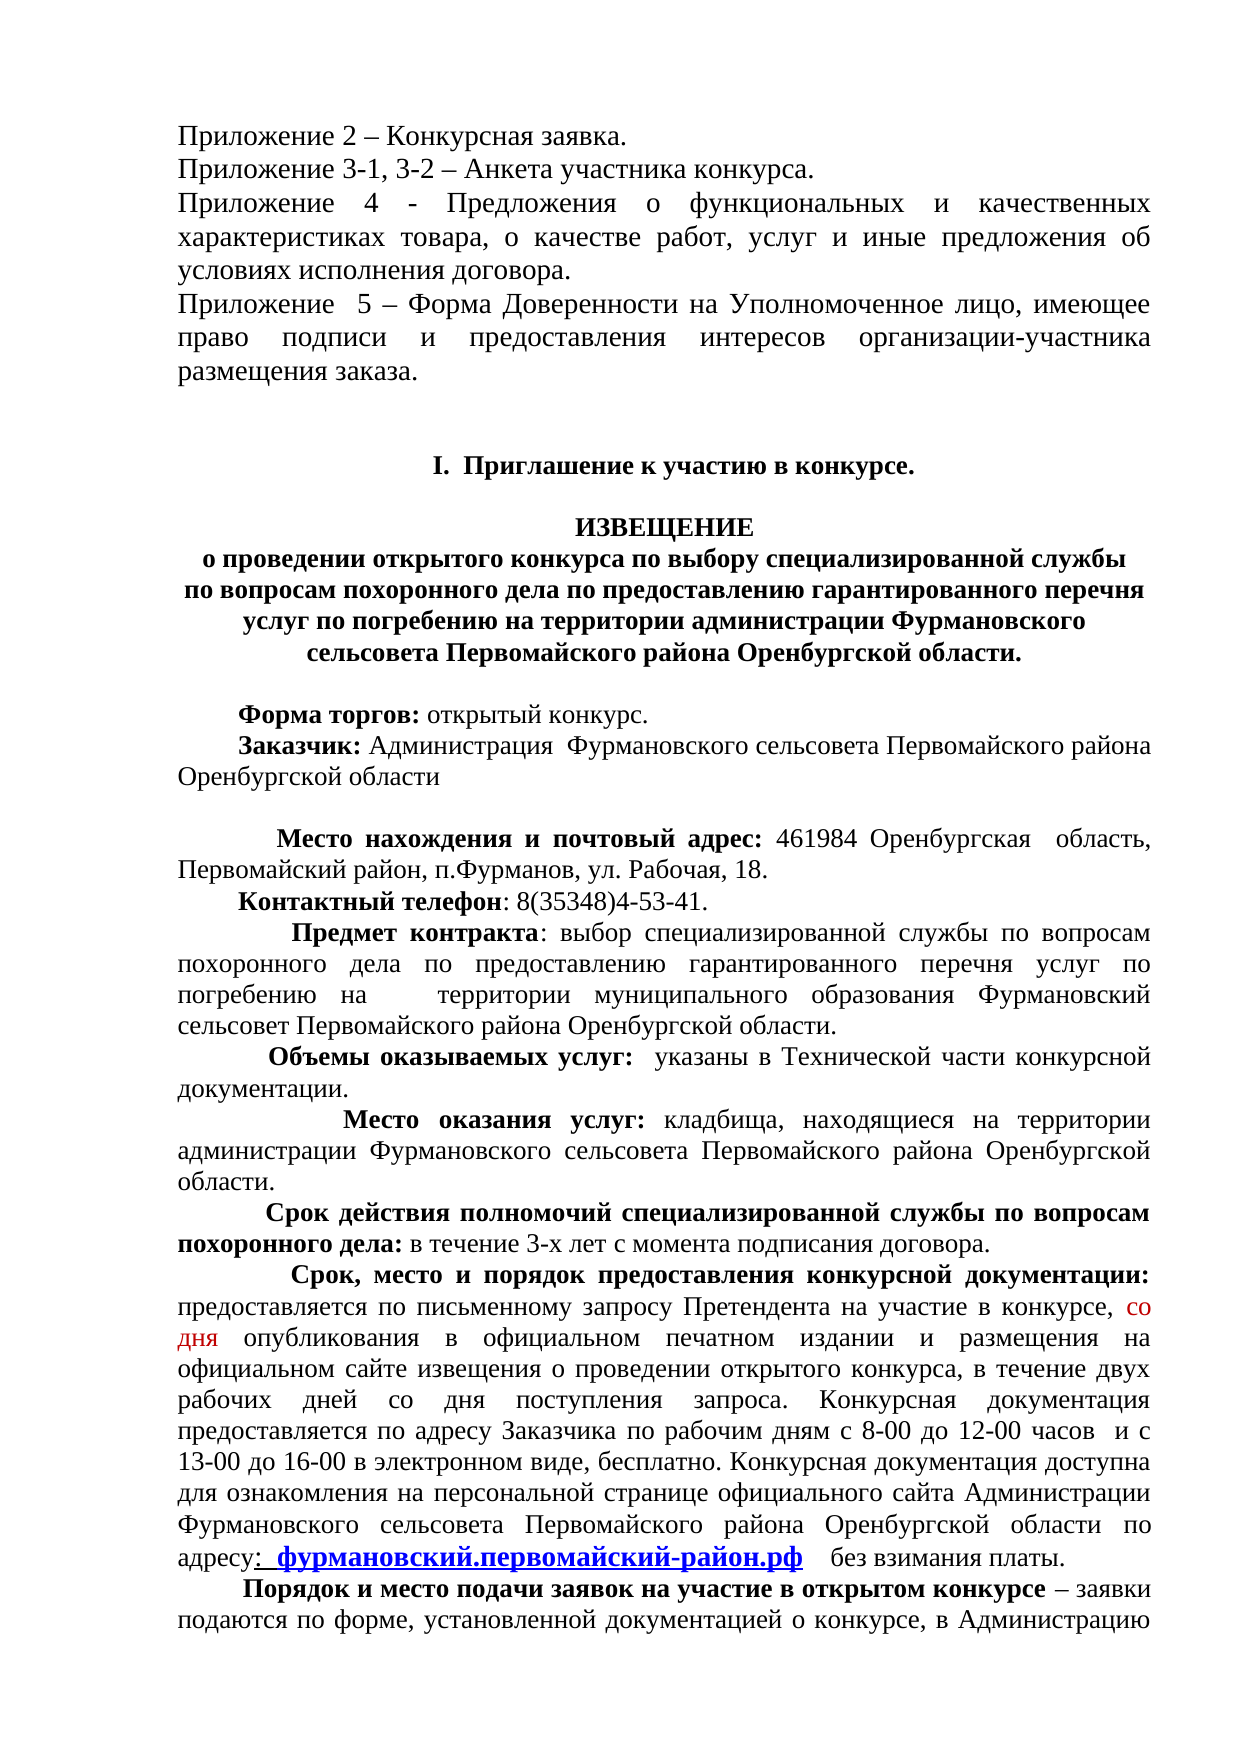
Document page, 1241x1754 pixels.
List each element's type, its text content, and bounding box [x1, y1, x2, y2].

text о проведении открытого конкурса по выбору специализированной службы [177, 542, 1152, 573]
text Место оказания услуг: кладбища, находящиеся на территории администрации Фурмановского сельсовета Первомайского района Оренбургской области. [177, 1103, 1152, 1196]
text ИЗВЕЩЕНИЕ [177, 511, 1152, 542]
text Приложение 2 – Конкурсная заявка. [177, 118, 1152, 152]
text Место нахождения и почтовый адрес: 461984 Оренбургская область, Первомайский район, п.Фурманов, ул. Рабочая, 18. [177, 822, 1152, 885]
text по вопросам похоронного дела по предоставлению гарантированного перечня услуг по погребению на территории администрации Фурмановского сельсовета Первомайского района Оренбургской области. [177, 573, 1152, 667]
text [177, 1572, 1152, 1635]
text Приложение 4 - Предложения о функциональных и качественных характеристиках товара, о качестве работ, услуг и иные предложения об условиях исполнения договора. [177, 185, 1152, 286]
text Приложение 3-1, 3-2 – Анкета участника конкурса. [177, 152, 1152, 185]
text Приложение 5 – Форма Доверенности на Уполномоченное лицо, имеющее право подписи и предоставления интересов организации-участника размещения заказа. [177, 286, 1152, 386]
text Форма торгов: открытый конкурс. [177, 698, 1152, 729]
text Предмет контракта: выбор специализированной службы по вопросам похоронного дела по предоставлению гарантированного перечня услуг по погребению на территории муниципального образования Фурмановский сельсовет Первомайского района Оренбургской области. [177, 916, 1152, 1041]
text Срок действия полномочий специализированной службы по вопросам похоронного дела: в течение 3-х лет с момента подписания договора. [177, 1196, 1152, 1258]
text Объемы оказываемых услуг: указаны в Технической части конкурсной документации. [177, 1041, 1152, 1103]
text I. Приглашение к участию в конкурсе. [196, 449, 1152, 480]
text Срок, место и порядок предоставления конкурсной документации: предоставляется по письменному запросу Претендента на участие в конкурсе, со дня опубликования в официальном печатном издании и размещения на официальном сайте извещения о проведении открытого конкурса, в течение двух рабочих дней со дня поступления запроса. Конкурсная документация предоставляется по адресу Заказчика по рабочим дням с 8-00 до 12-00 часов и с 13-00 до 16-00 в электронном виде, бесплатно. Конкурсная документация доступна для ознакомления на персональной странице официального сайта Администрации Фурмановского сельсовета Первомайского района Оренбургской области по адресу: фурмановский.первомайский-район.рф без взимания платы. [177, 1258, 1152, 1572]
text Контактный телефон: 8(35348)4-53-41. [177, 885, 1152, 916]
text Заказчик: Администрация Фурмановского сельсовета Первомайского района Оренбургской области [177, 729, 1152, 791]
